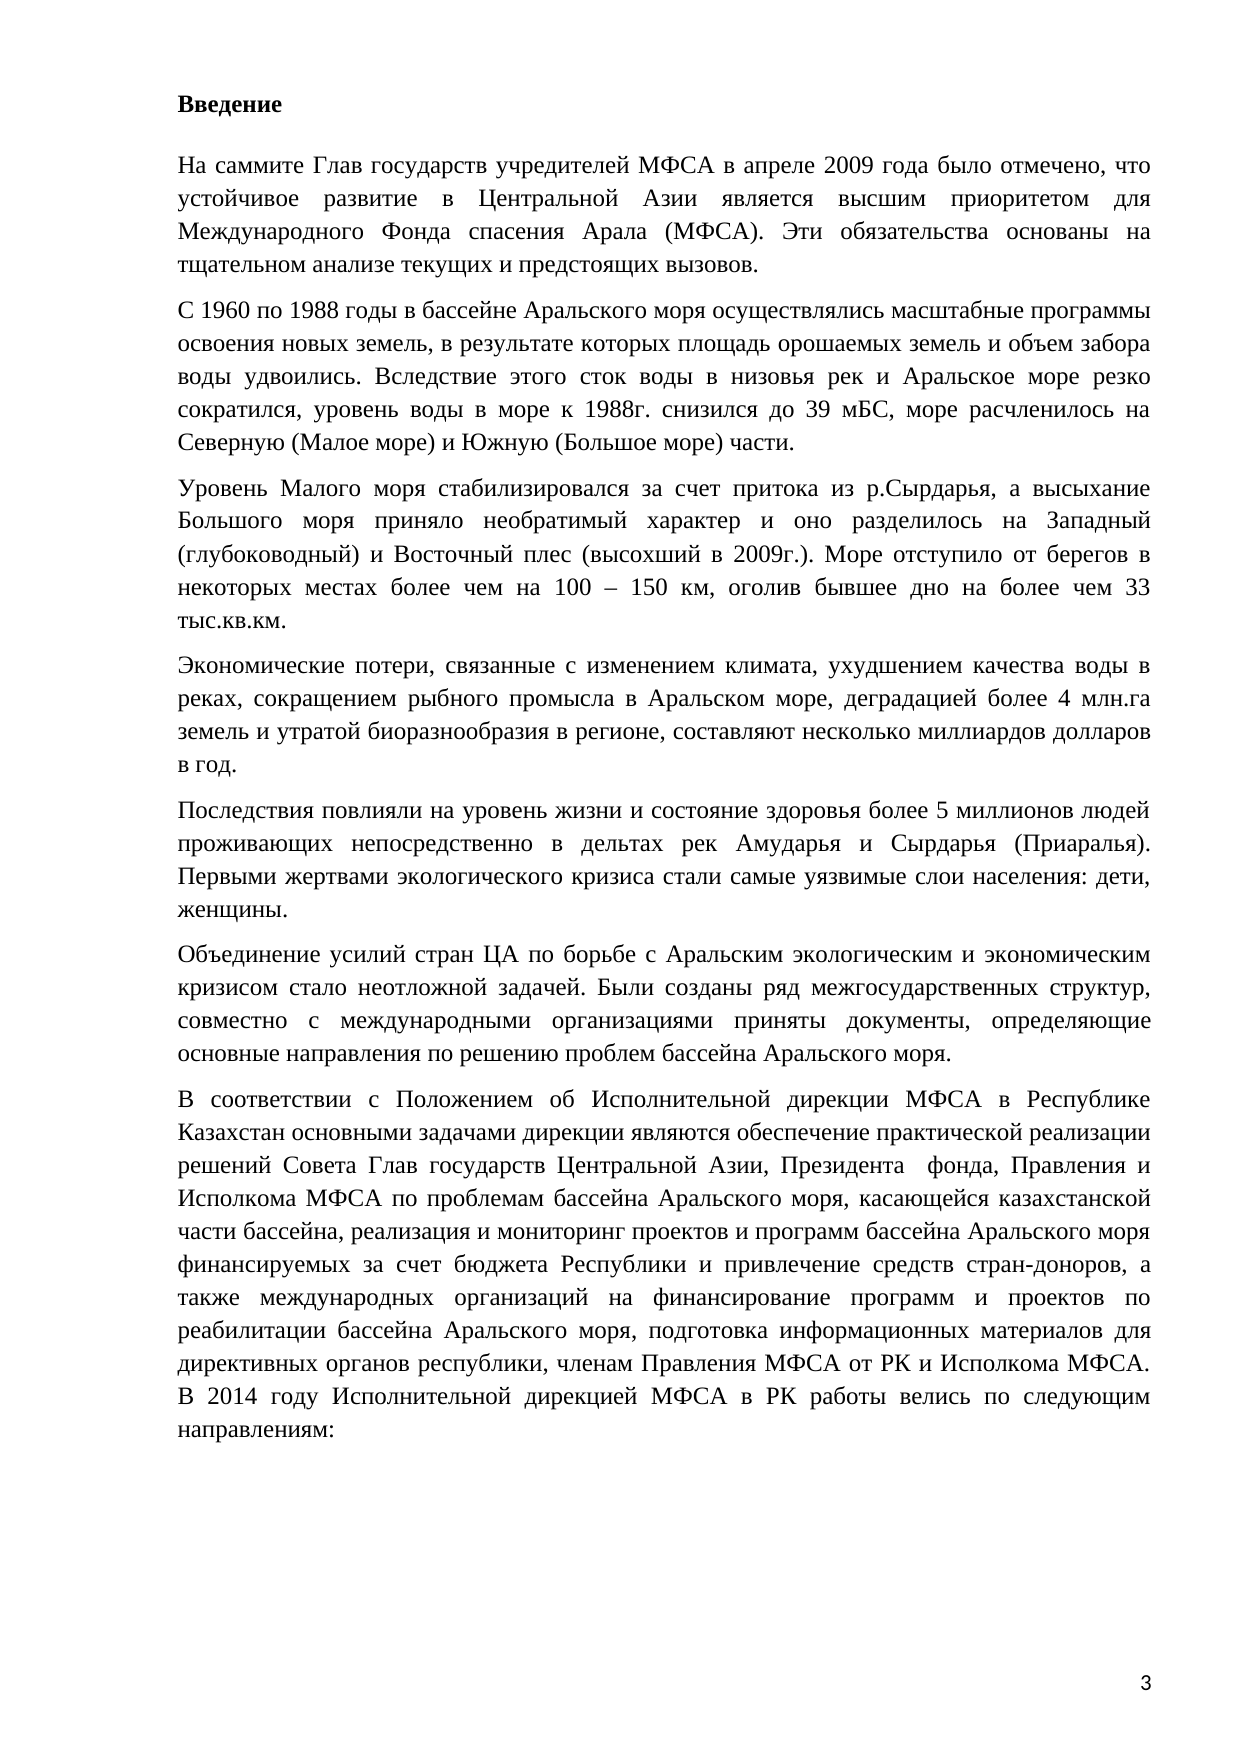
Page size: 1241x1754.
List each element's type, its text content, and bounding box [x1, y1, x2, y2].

text В соответствии с Положением об Исполнительной дирекции МФСА в Республике Казахстан основными задачами дирекции являются обеспечение практической реализации решений Совета Глав государств Центральной Азии, Президента фонда, Правления и Исполкома МФСА по проблемам бассейна Аральского моря, касающейся казахстанской части бассейна, реализация и мониторинг проектов и программ бассейна Аральского моря финансируемых за счет бюджета Республики и привлечение средств стран-доноров, а также международных организаций на финансирование программ и проектов по реабилитации бассейна Аральского моря, подготовка информационных материалов для директивных органов республики, членам Правления МФСА от РК и Исполкома МФСА. В 2014 году Исполнительной дирекцией МФСА в РК работы велись по следующим направлениям: [177, 1084, 1152, 1443]
text Уровень Малого моря стабилизировался за счет притока из р.Сырдарья, а высыхание Большого моря приняло необратимый характер и оно разделилось на Западный (глубоководный) и Восточный плес (высохший в 2009г.). Море отступило от берегов в некоторых местах более чем на 100 – 150 км, оголив бывшее дно на более чем 33 тыс.кв.км. [177, 473, 1152, 633]
text Последствия повлияли на уровень жизни и состояние здоровья более 5 миллионов людей проживающих непосредственно в дельтах рек Амударья и Сырдарья (Приаралья). Первыми жертвами экологического кризиса стали самые уязвимые слои населения: дети, женщины. [177, 795, 1152, 923]
text На саммите Глав государств учредителей МФСА в апреле 2009 года было отмечено, что устойчивое развитие в Центральной Азии является высшим приоритетом для Международного Фонда спасения Арала (МФСА). Эти обязательства основаны на тщательном анализе текущих и предстоящих вызовов. [177, 150, 1152, 278]
text Введение [177, 89, 1152, 117]
text С 1960 по 1988 годы в бассейне Аральского моря осуществлялись масштабные программы освоения новых земель, в результате которых площадь орошаемых земель и объем забора воды удвоились. Вследствие этого сток воды в низовья рек и Аральское море резко сократился, уровень воды в море к 1988г. снизился до 39 мБС, море расчленилось на Северную (Малое море) и Южную (Большое море) части. [177, 295, 1152, 456]
text Экономические потери, связанные с изменением климата, ухудшением качества воды в реках, сокращением рыбного промысла в Аральском море, деградацией более 4 млн.га земель и утратой биоразнообразия в регионе, составляют несколько миллиардов долларов в год. [177, 650, 1152, 778]
text Объединение усилий стран ЦА по борьбе с Аральским экологическим и экономическим кризисом стало неотложной задачей. Были созданы ряд межгосударственных структур, совместно с международными организациями приняты документы, определяющие основные направления по решению проблем бассейна Аральского моря. [177, 939, 1152, 1067]
